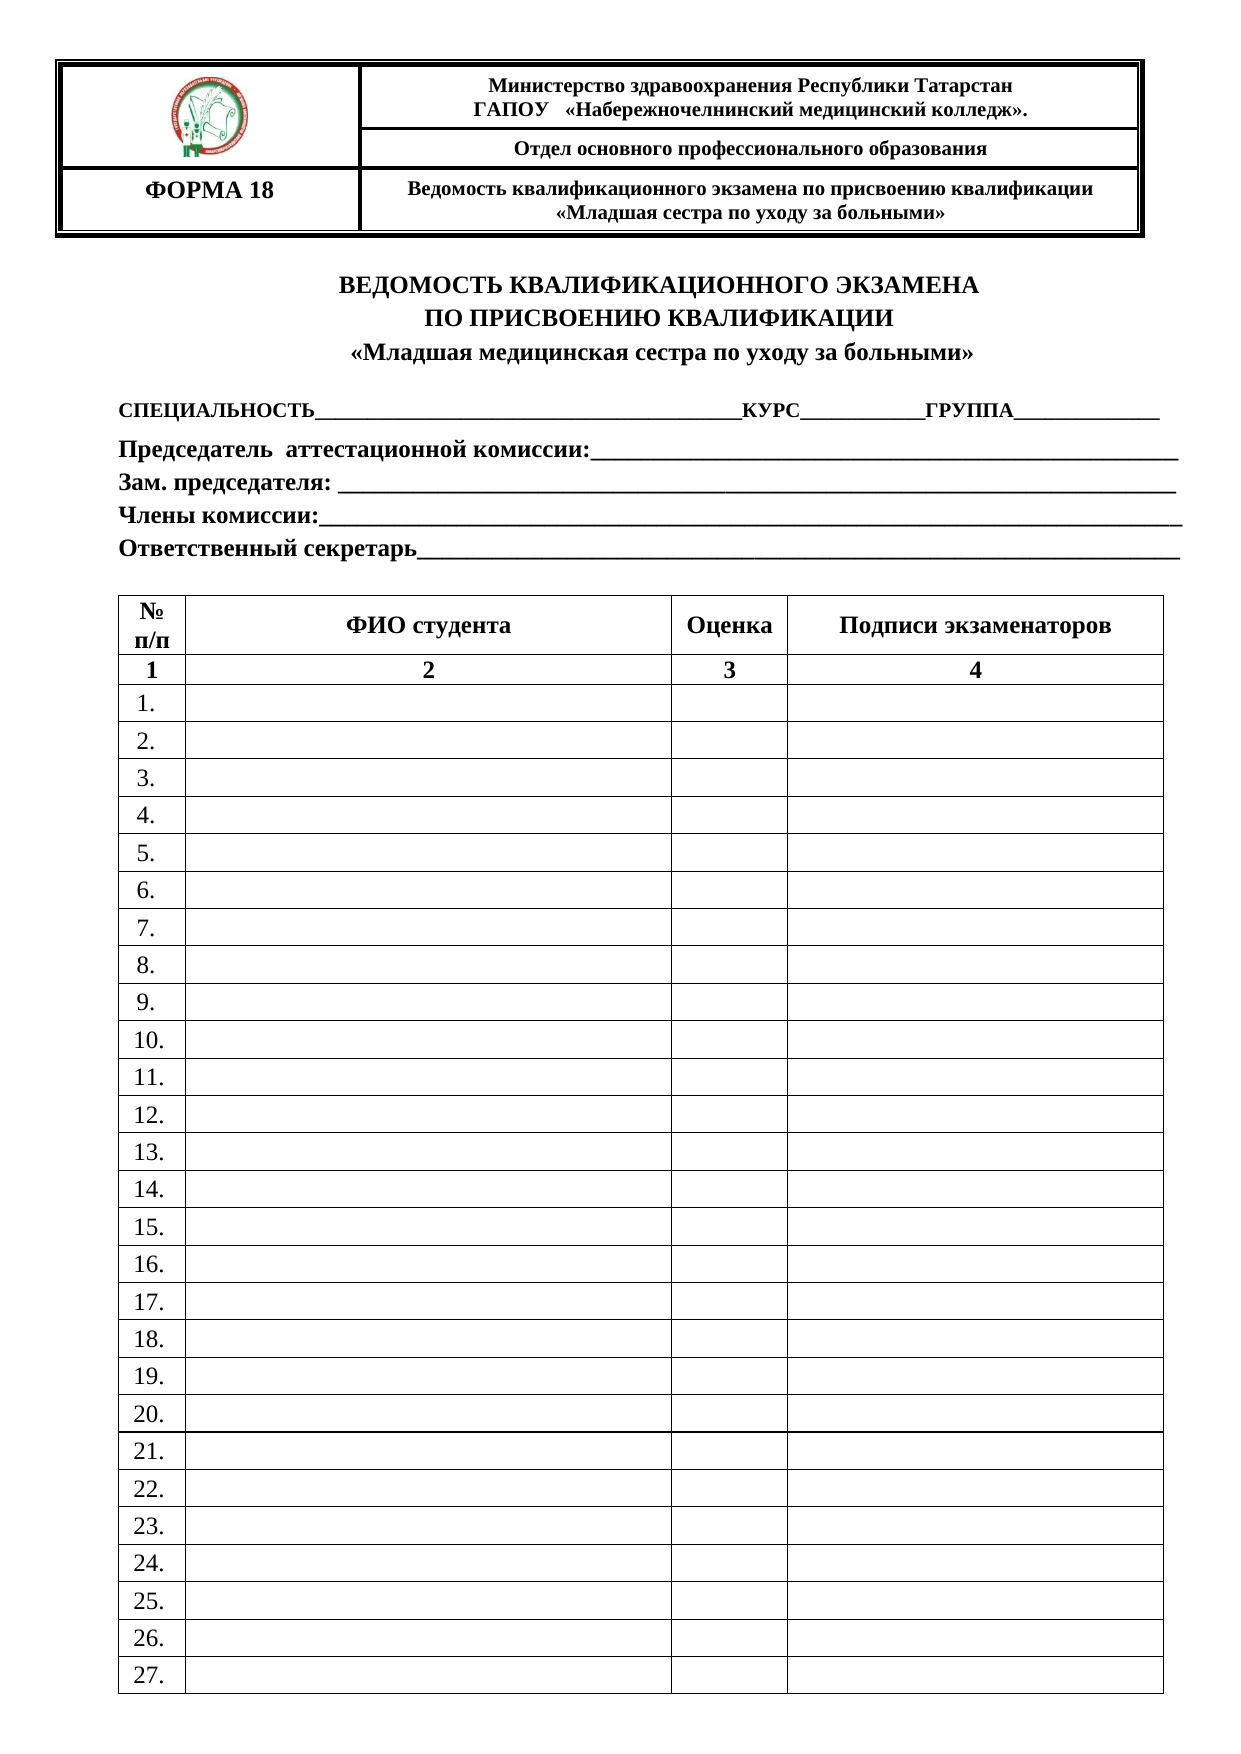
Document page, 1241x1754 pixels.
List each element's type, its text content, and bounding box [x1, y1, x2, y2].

table_cell 3 [672, 655, 787, 683]
table_cell [672, 1059, 787, 1095]
table_cell [788, 1358, 1163, 1394]
table_cell [788, 834, 1163, 871]
table_cell [672, 1358, 787, 1394]
table_cell [119, 1320, 185, 1357]
table_cell [788, 1059, 1163, 1095]
table_cell [788, 1021, 1163, 1057]
table_cell Ведомость квалификационного экзамена по присвоению квалификации «Младшая сестра по уходу за больными» [362, 170, 1137, 230]
table_header Министерство здравоохранения Республики Татарстан ГАПОУ «Набережночелнинский медицинский колледж». [362, 67, 1137, 127]
table_cell [672, 797, 787, 833]
table_cell [672, 1208, 787, 1244]
table_header Оценка [672, 596, 787, 654]
table_cell [672, 1507, 787, 1544]
table_cell [672, 759, 787, 796]
table_cell 1 [119, 655, 185, 683]
list Зам. председателя: ___________________________________________________________________ [118, 467, 1200, 496]
table_cell [788, 1283, 1163, 1319]
table_cell [186, 1395, 671, 1431]
table_cell [186, 1620, 671, 1656]
table_cell [788, 1171, 1163, 1207]
table_cell [119, 872, 185, 908]
table_cell [186, 1059, 671, 1095]
text ПО ПРИСВОЕНИЮ КВАЛИФИКАЦИИ [118, 303, 1200, 332]
table_cell [186, 909, 671, 945]
table_header ФИО студента [186, 596, 671, 654]
table_cell [186, 1582, 671, 1618]
table_cell [186, 1470, 671, 1506]
table_cell [788, 1470, 1163, 1506]
table_cell [119, 1545, 185, 1581]
table_cell [186, 1507, 671, 1544]
table_cell [788, 872, 1163, 908]
table_header [63, 67, 358, 166]
table_cell [672, 1283, 787, 1319]
picture [171, 77, 248, 157]
table_cell [186, 685, 671, 721]
table_cell [119, 946, 185, 983]
table_cell [186, 722, 671, 758]
table_cell [119, 1657, 185, 1693]
table_cell [672, 1433, 787, 1469]
table_cell [186, 1208, 671, 1244]
table_cell [119, 1059, 185, 1095]
table_cell [788, 1507, 1163, 1544]
table_cell [119, 834, 185, 871]
table_cell [119, 909, 185, 945]
table_header № п/п [119, 596, 185, 654]
table_cell [672, 1096, 787, 1132]
list Члены комиссии:_____________________________________________________________________ [118, 500, 1200, 529]
list Ответственный секретарь_____________________________________________________________ [118, 533, 1200, 562]
table_cell [186, 1320, 671, 1357]
table_cell [119, 722, 185, 758]
table_cell [186, 872, 671, 908]
table_cell [119, 1433, 185, 1469]
table_cell [672, 1545, 787, 1581]
list Председатель аттестационной комиссии:_______________________________________________ [118, 434, 1200, 463]
table_cell 2 [186, 655, 671, 683]
table_cell [672, 1171, 787, 1207]
table_cell [186, 1545, 671, 1581]
table_cell [186, 984, 671, 1020]
table_cell [788, 685, 1163, 721]
table_cell [186, 1096, 671, 1132]
table_header Подписи экзаменаторов [788, 596, 1163, 654]
table_cell [186, 1433, 671, 1469]
table_cell [672, 946, 787, 983]
text «Младшая медицинская сестра по уходу за больными» [118, 337, 1200, 365]
table_cell [672, 1620, 787, 1656]
table_cell [788, 1545, 1163, 1581]
table_cell [119, 1582, 185, 1618]
table_cell [119, 1246, 185, 1282]
table_cell [672, 1320, 787, 1357]
table_cell Отдел основного профессионального образования [362, 130, 1137, 166]
table_cell [788, 1433, 1163, 1469]
table_cell [186, 1246, 671, 1282]
table_cell [788, 1096, 1163, 1132]
text ВЕДОМОСТЬ КВАЛИФИКАЦИОННОГО ЭКЗАМЕНА [118, 271, 1200, 299]
table_cell [186, 759, 671, 796]
table_cell [119, 1620, 185, 1656]
table_cell [788, 1246, 1163, 1282]
table_cell [186, 797, 671, 833]
table_cell [186, 1358, 671, 1394]
table_cell [119, 1021, 185, 1057]
table_cell [672, 984, 787, 1020]
table_cell [788, 946, 1163, 983]
table_cell [186, 1171, 671, 1207]
table_cell [672, 1657, 787, 1693]
text СПЕЦИАЛЬНОСТЬ_________________________________________КУРС____________ГРУППА______________ [118, 398, 1200, 422]
table_cell [788, 1208, 1163, 1244]
table_cell 4 [788, 655, 1163, 683]
table_cell [186, 834, 671, 871]
table_cell [186, 1657, 671, 1693]
table_cell [186, 1133, 671, 1170]
table_cell [788, 1133, 1163, 1170]
table_cell [186, 1021, 671, 1057]
table_cell [119, 1283, 185, 1319]
table_cell [788, 797, 1163, 833]
table_cell [788, 1657, 1163, 1693]
table_cell [119, 1395, 185, 1431]
table_cell [119, 685, 185, 721]
table_cell [672, 1133, 787, 1170]
table_cell [788, 984, 1163, 1020]
table_cell [119, 1133, 185, 1170]
table_cell [119, 1470, 185, 1506]
table_cell [672, 722, 787, 758]
table_cell [119, 1208, 185, 1244]
table_cell [672, 1246, 787, 1282]
table_cell [119, 1507, 185, 1544]
table_cell [672, 872, 787, 908]
table_cell [672, 685, 787, 721]
table_cell [788, 759, 1163, 796]
table_cell [788, 1582, 1163, 1618]
table_cell ФОРМА 18 [63, 170, 358, 230]
table_cell [788, 722, 1163, 758]
table_cell [119, 759, 185, 796]
table_cell [672, 834, 787, 871]
table_cell [788, 1395, 1163, 1431]
table_cell [672, 1470, 787, 1506]
table_cell [119, 1358, 185, 1394]
table_cell [119, 1096, 185, 1132]
table_cell [788, 1620, 1163, 1656]
table_cell [186, 946, 671, 983]
table_cell [788, 909, 1163, 945]
table_cell [119, 984, 185, 1020]
table_cell [672, 909, 787, 945]
table_cell [186, 1283, 671, 1319]
table_cell [672, 1582, 787, 1618]
table_cell [788, 1320, 1163, 1357]
table_cell [119, 797, 185, 833]
table_cell [672, 1395, 787, 1431]
table_cell [672, 1021, 787, 1057]
table_cell [119, 1171, 185, 1207]
